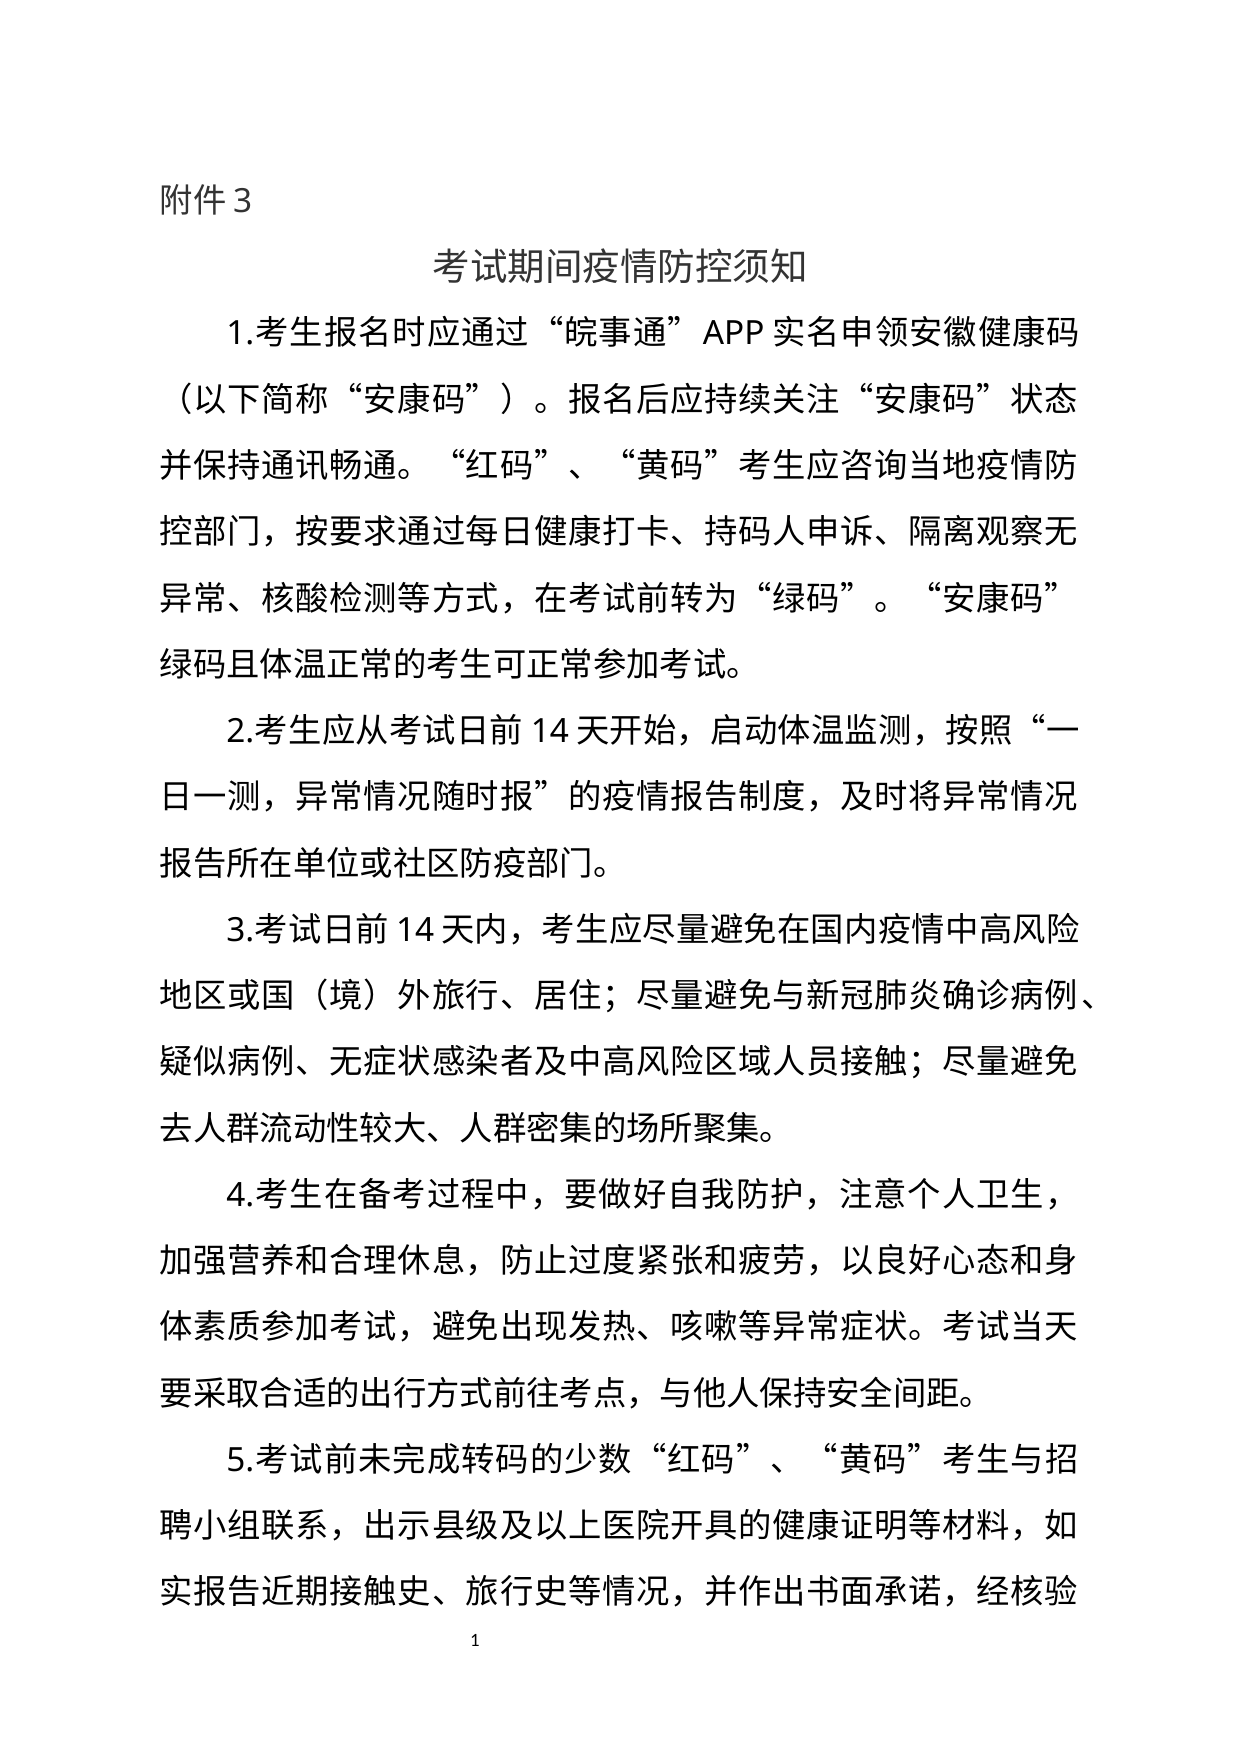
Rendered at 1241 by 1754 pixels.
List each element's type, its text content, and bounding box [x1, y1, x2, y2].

text 4.考生在备考过程中，要做好自我防护，注意个人卫生，加强营养和合理休息，防止过度紧张和疲劳，以良好心态和身体素质参加考试，避免出现发热、咳嗽等异常症状。考试当天要采取合适的出行方式前往考点，与他人保持安全间距。 [159, 1158, 1081, 1423]
text 考试期间疫情防控须知 [159, 231, 1081, 297]
text 附件3 [159, 165, 1081, 231]
text 1.考生报名时应通过“皖事通”APP实名申领安徽健康码（以下简称“安康码”）。报名后应持续关注“安康码”状态并保持通讯畅通。“红码”、“黄码”考生应咨询当地疫情防控部门，按要求通过每日健康打卡、持码人申诉、隔离观察无异常、核酸检测等方式，在考试前转为“绿码”。“安康码”绿码且体温正常的考生可正常参加考试。 [159, 297, 1081, 695]
text 2.考生应从考试日前14天开始，启动体温监测，按照“一日一测，异常情况随时报”的疫情报告制度，及时将异常情况报告所在单位或社区防疫部门。 [159, 695, 1081, 893]
text 3.考试日前14天内，考生应尽量避免在国内疫情中高风险地区或国（境）外旅行、居住；尽量避免与新冠肺炎确诊病例、疑似病例、无症状感染者及中高风险区域人员接触；尽量避免去人群流动性较大、人群密集的场所聚集。 [159, 893, 1081, 1158]
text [159, 1423, 1081, 1622]
